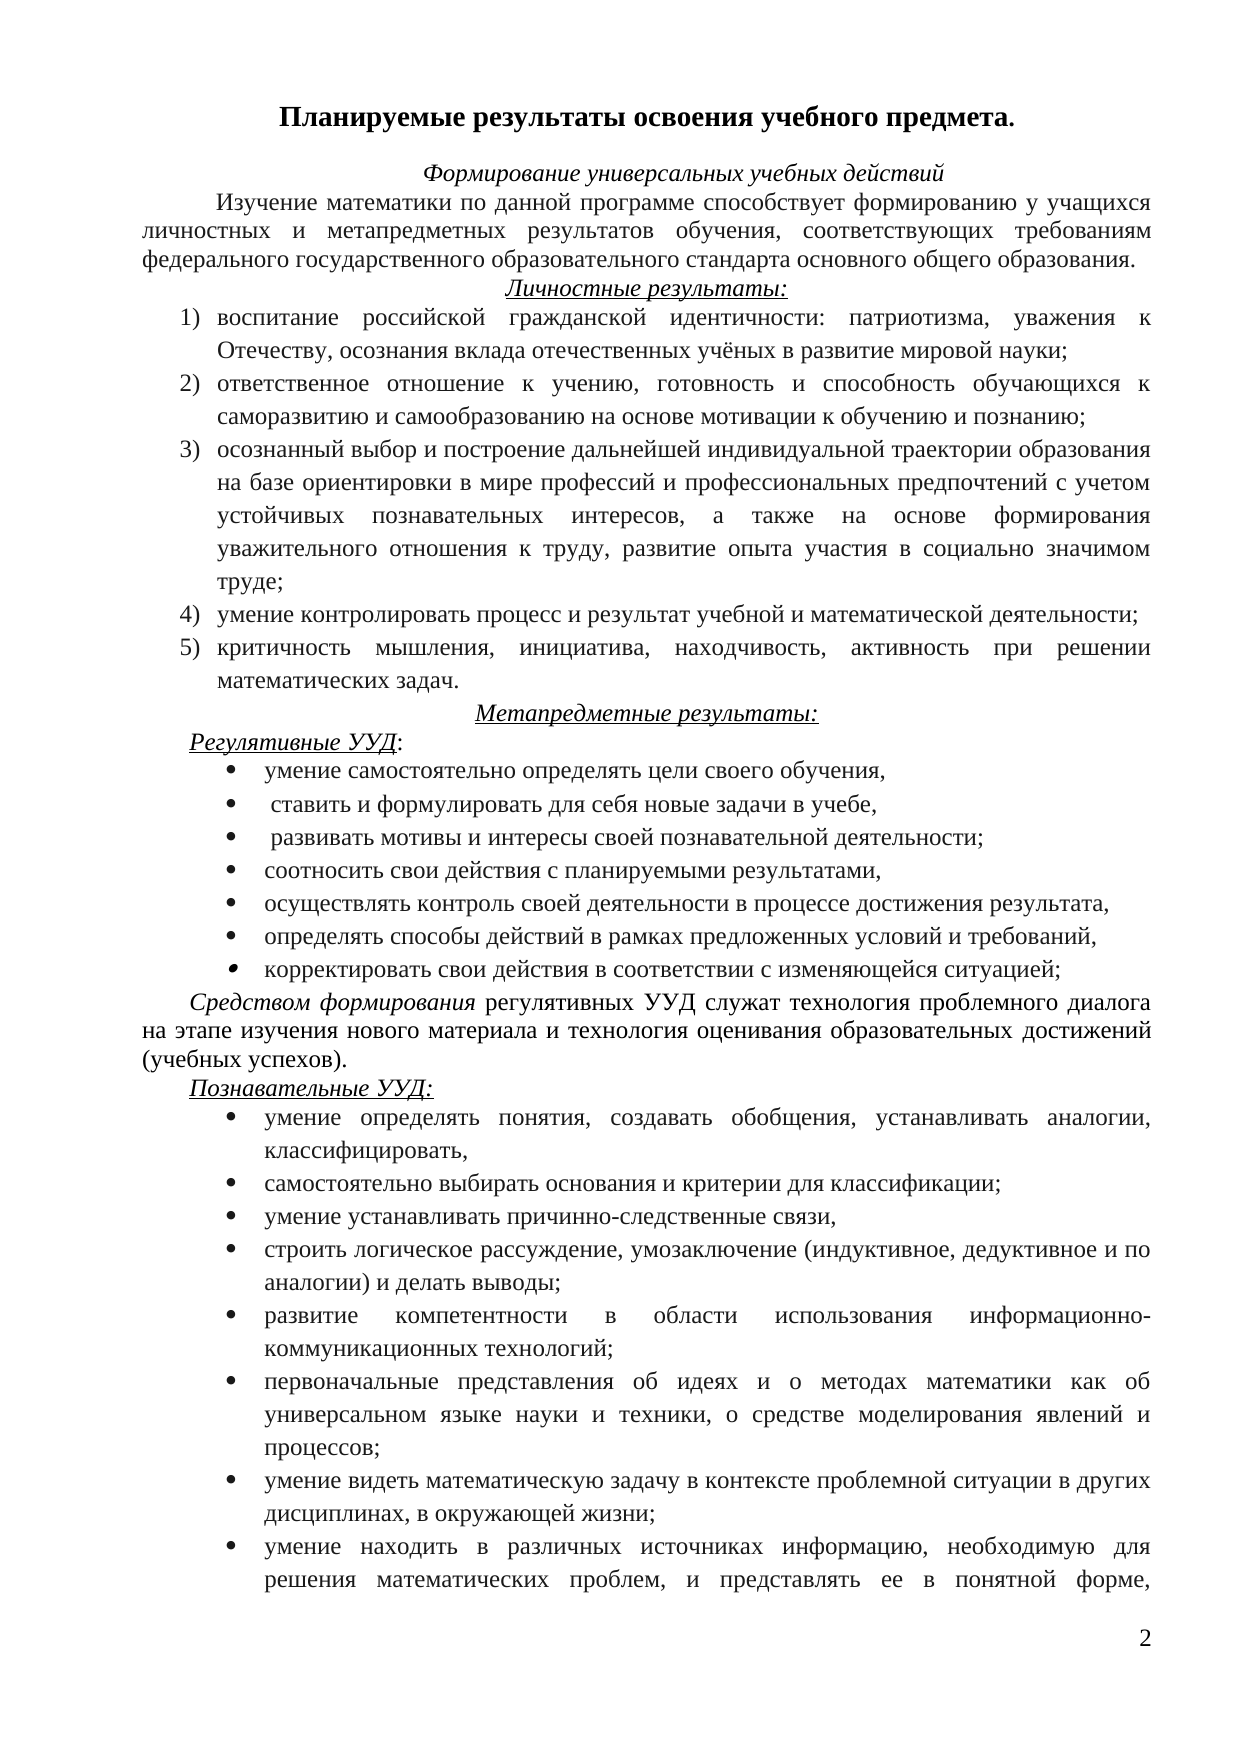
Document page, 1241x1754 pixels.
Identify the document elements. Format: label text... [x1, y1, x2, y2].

list умение контролировать процесс и результат учебной и математической деятельности; [179, 599, 1152, 628]
list самостоятельно выбирать основания и критерии для классификации; [227, 1168, 1152, 1197]
subtitle Планируемые результаты освоения учебного предмета. [142, 99, 1152, 133]
text Средством формирования регулятивных УУД служат технология проблемного диалога на этапе изучения нового материала и технология оценивания образовательных достижений (учебных успехов). [142, 987, 1152, 1073]
text Метапредметные результаты: [142, 698, 1152, 727]
list соотносить свои действия с планируемыми результатами, [227, 855, 1152, 883]
list развивать мотивы и интересы своей познавательной деятельности; [227, 822, 1152, 850]
list умение самостоятельно определять цели своего обучения, [227, 756, 1152, 784]
list воспитание российской гражданской идентичности: патриотизма, уважения к Отечеству, осознания вклада отечественных учёных в развитие мировой науки; [179, 302, 1152, 364]
list осуществлять контроль своей деятельности в процессе достижения результата, [227, 888, 1152, 916]
list ответственное отношение к учению, готовность и способность обучающихся к саморазвитию и самообразованию на основе мотивации к обучению и познанию; [179, 368, 1152, 430]
list определять способы действий в рамках предложенных условий и требований, [227, 921, 1152, 949]
list осознанный выбор и построение дальнейшей индивидуальной траектории образования на базе ориентировки в мире профессий и профессиональных предпочтений с учетом устойчивых познавательных интересов, а также на основе формирования уважительного отношения к труду, развитие опыта участия в социально значимом труде; [179, 434, 1152, 595]
list развитие компетентности в области использования информационно-коммуникационных технологий; [227, 1300, 1152, 1362]
list умение устанавливать причинно-следственные связи, [227, 1201, 1152, 1229]
list критичность мышления, инициатива, находчивость, активность при решении математических задач. [179, 632, 1152, 694]
list строить логическое рассуждение, умозаключение (индуктивное, дедуктивное и по аналогии) и делать выводы; [227, 1234, 1152, 1296]
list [227, 1531, 1152, 1593]
text Познавательные УУД: [142, 1073, 1152, 1102]
text Регулятивные УУД: [142, 727, 1152, 756]
list ставить и формулировать для себя новые задачи в учебе, [227, 789, 1152, 817]
list первоначальные представления об идеях и о методах математики как об универсальном языке науки и техники, о средстве моделирования явлений и процессов; [227, 1366, 1152, 1461]
list корректировать свои действия в соответствии с изменяющейся ситуацией; [227, 954, 1152, 982]
list умение определять понятия, создавать обобщения, устанавливать аналогии, классифицировать, [227, 1102, 1152, 1163]
text Личностные результаты: [142, 273, 1152, 302]
list умение видеть математическую задачу в контексте проблемной ситуации в других дисциплинах, в окружающей жизни; [227, 1465, 1152, 1527]
text Изучение математики по данной программе способствует формированию у учащихся личностных и метапредметных результатов обучения, соответствующих требованиям федерального государственного образовательного стандарта основного общего образования. [142, 187, 1152, 273]
text Формирование универсальных учебных действий [142, 158, 1152, 187]
